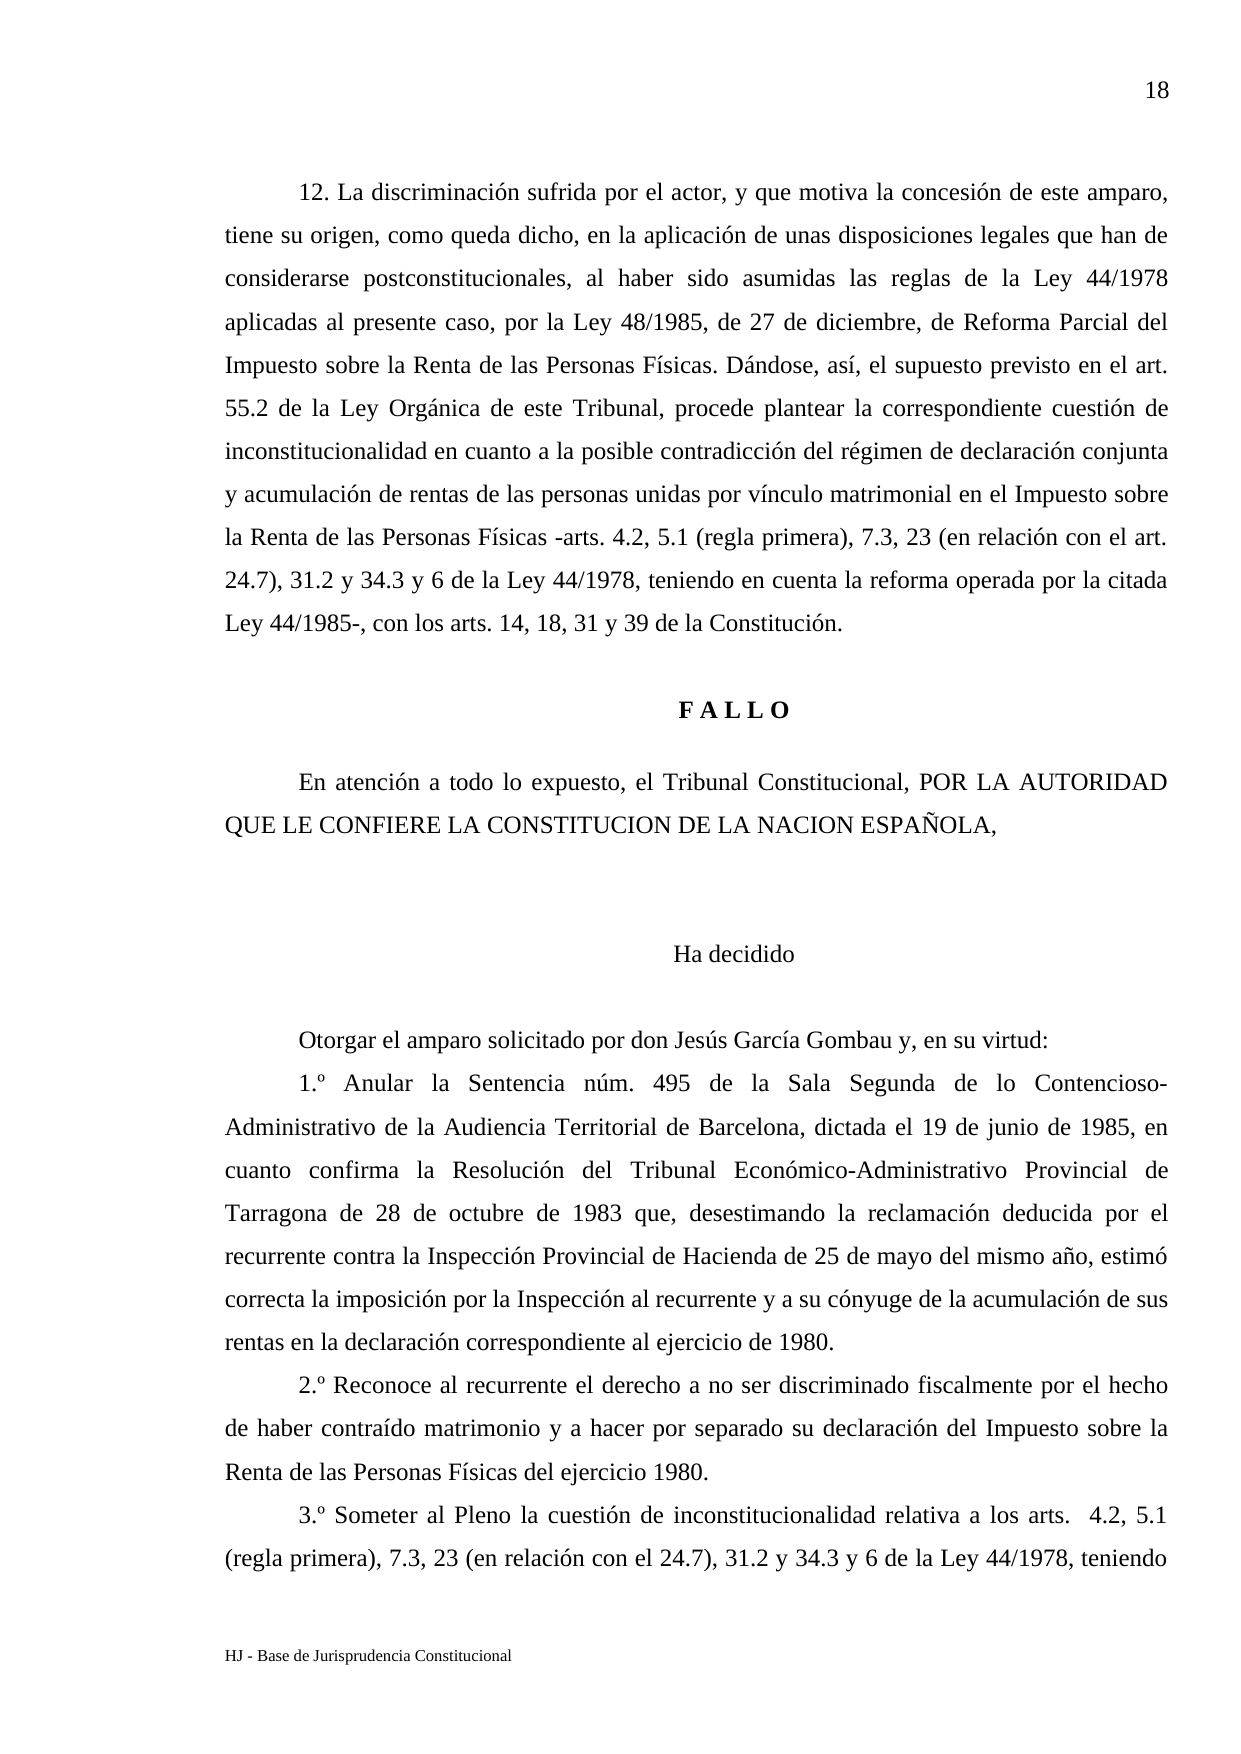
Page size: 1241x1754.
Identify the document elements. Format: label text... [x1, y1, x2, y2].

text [224, 1500, 1169, 1572]
text 12. La discriminación sufrida por el actor, y que motiva la concesión de este amparo, tiene su origen, como queda dicho, en la aplicación de unas disposiciones legales que han de considerarse postconstitucionales, al haber sido asumidas las reglas de la Ley 44/1978 aplicadas al presente caso, por la Ley 48/1985, de 27 de diciembre, de Reforma Parcial del Impuesto sobre la Renta de las Personas Físicas. Dándose, así, el supuesto previsto en el art. 55.2 de la Ley Orgánica de este Tribunal, procede plantear la correspondiente cuestión de inconstitucionalidad en cuanto a la posible contradicción del régimen de declaración conjunta y acumulación de rentas de las personas unidas por vínculo matrimonial en el Impuesto sobre la Renta de las Personas Físicas -arts. 4.2, 5.1 (regla primera), 7.3, 23 (en relación con el art. 24.7), 31.2 y 34.3 y 6 de la Ley 44/1978, teniendo en cuenta la reforma operada por la citada Ley 44/1985-, con los arts. 14, 18, 31 y 39 de la Constitución. [224, 177, 1169, 637]
text Ha decidido [224, 939, 1169, 968]
text 1.º Anular la Sentencia núm. 495 de la Sala Segunda de lo Contencioso- Administrativo de la Audiencia Territorial de Barcelona, dictada el 19 de junio de 1985, en cuanto confirma la Resolución del Tribunal Económico-Administrativo Provincial de Tarragona de 28 de octubre de 1983 que, desestimando la reclamación deducida por el recurrente contra la Inspección Provincial de Hacienda de 25 de mayo del mismo año, estimó correcta la imposición por la Inspección al recurrente y a su cónyuge de la acumulación de sus rentas en la declaración correspondiente al ejercicio de 1980. [224, 1068, 1169, 1356]
text 2.º Reconoce al recurrente el derecho a no ser discriminado fiscalmente por el hecho de haber contraído matrimonio y a hacer por separado su declaración del Impuesto sobre la Renta de las Personas Físicas del ejercicio 1980. [224, 1370, 1169, 1485]
subtitle F A L L O [224, 695, 1169, 723]
text En atención a todo lo expuesto, el Tribunal Constitucional, POR LA AUTORIDAD QUE LE CONFIERE LA CONSTITUCION DE LA NACION ESPAÑOLA, [224, 767, 1169, 838]
text Otorgar el amparo solicitado por don Jesús García Gombau y, en su virtud: [224, 1025, 1169, 1054]
